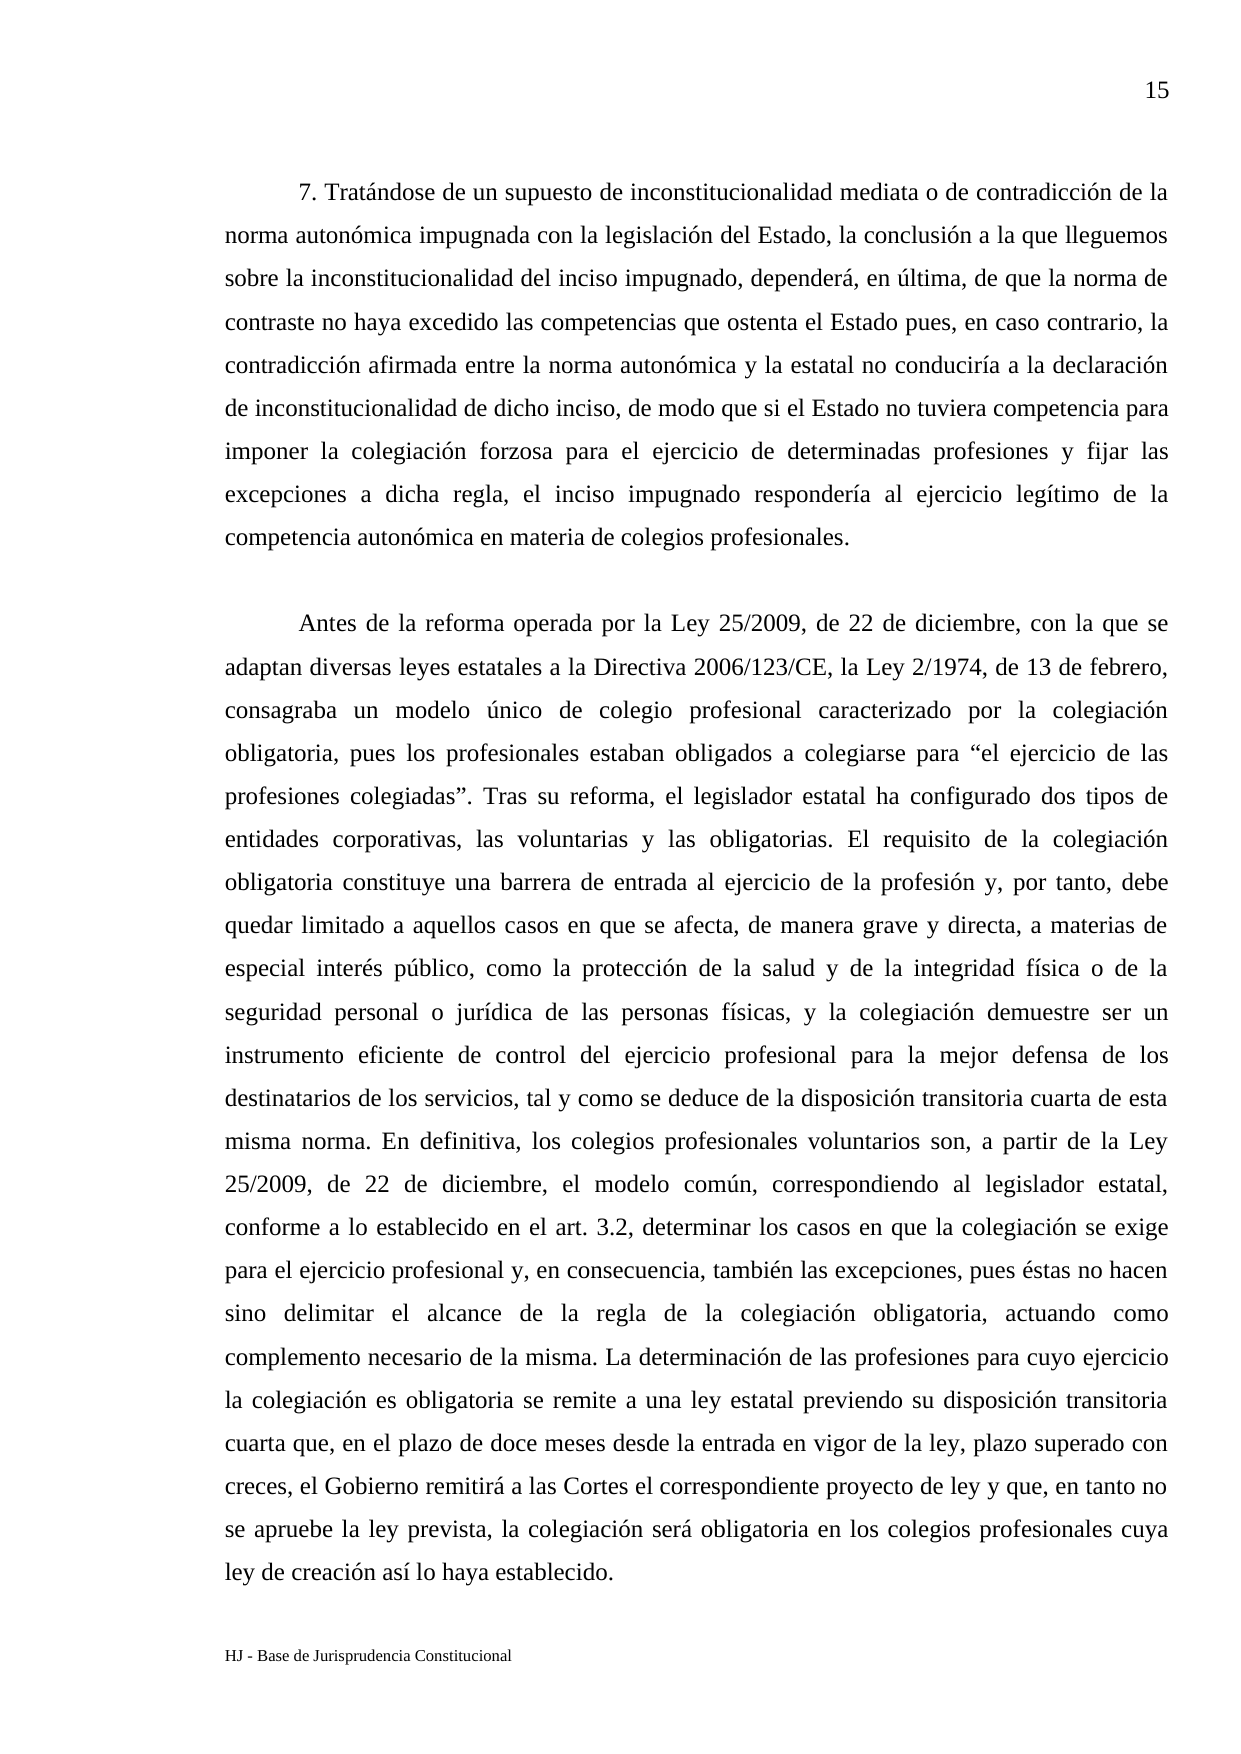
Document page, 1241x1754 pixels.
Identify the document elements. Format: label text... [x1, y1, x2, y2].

text Antes de la reforma operada por la Ley 25/2009, de 22 de diciembre, con la que se adaptan diversas leyes estatales a la Directiva 2006/123/CE, la Ley 2/1974, de 13 de febrero, consagraba un modelo único de colegio profesional caracterizado por la colegiación obligatoria, pues los profesionales estaban obligados a colegiarse para “el ejercicio de las profesiones colegiadas”. Tras su reforma, el legislador estatal ha configurado dos tipos de entidades corporativas, las voluntarias y las obligatorias. El requisito de la colegiación obligatoria constituye una barrera de entrada al ejercicio de la profesión y, por tanto, debe quedar limitado a aquellos casos en que se afecta, de manera grave y directa, a materias de especial interés público, como la protección de la salud y de la integridad física o de la seguridad personal o jurídica de las personas físicas, y la colegiación demuestre ser un instrumento eficiente de control del ejercicio profesional para la mejor defensa de los destinatarios de los servicios, tal y como se deduce de la disposición transitoria cuarta de esta misma norma. En definitiva, los colegios profesionales voluntarios son, a partir de la Ley 25/2009, de 22 de diciembre, el modelo común, correspondiendo al legislador estatal, conforme a lo establecido en el art. 3.2, determinar los casos en que la colegiación se exige para el ejercicio profesional y, en consecuencia, también las excepciones, pues éstas no hacen sino delimitar el alcance de la regla de la colegiación obligatoria, actuando como complemento necesario de la misma. La determinación de las profesiones para cuyo ejercicio la colegiación es obligatoria se remite a una ley estatal previendo su disposición transitoria cuarta que, en el plazo de doce meses desde la entrada en vigor de la ley, plazo superado con creces, el Gobierno remitirá a las Cortes el correspondiente proyecto de ley y que, en tanto no se apruebe la ley prevista, la colegiación será obligatoria en los colegios profesionales cuya ley de creación así lo haya establecido. [224, 608, 1169, 1586]
text 7. Tratándose de un supuesto de inconstitucionalidad mediata o de contradicción de la norma autonómica impugnada con la legislación del Estado, la conclusión a la que lleguemos sobre la inconstitucionalidad del inciso impugnado, dependerá, en última, de que la norma de contraste no haya excedido las competencias que ostenta el Estado pues, en caso contrario, la contradicción afirmada entre la norma autonómica y la estatal no conduciría a la declaración de inconstitucionalidad de dicho inciso, de modo que si el Estado no tuviera competencia para imponer la colegiación forzosa para el ejercicio de determinadas profesiones y fijar las excepciones a dicha regla, el inciso impugnado respondería al ejercicio legítimo de la competencia autonómica en materia de colegios profesionales. [224, 177, 1169, 551]
